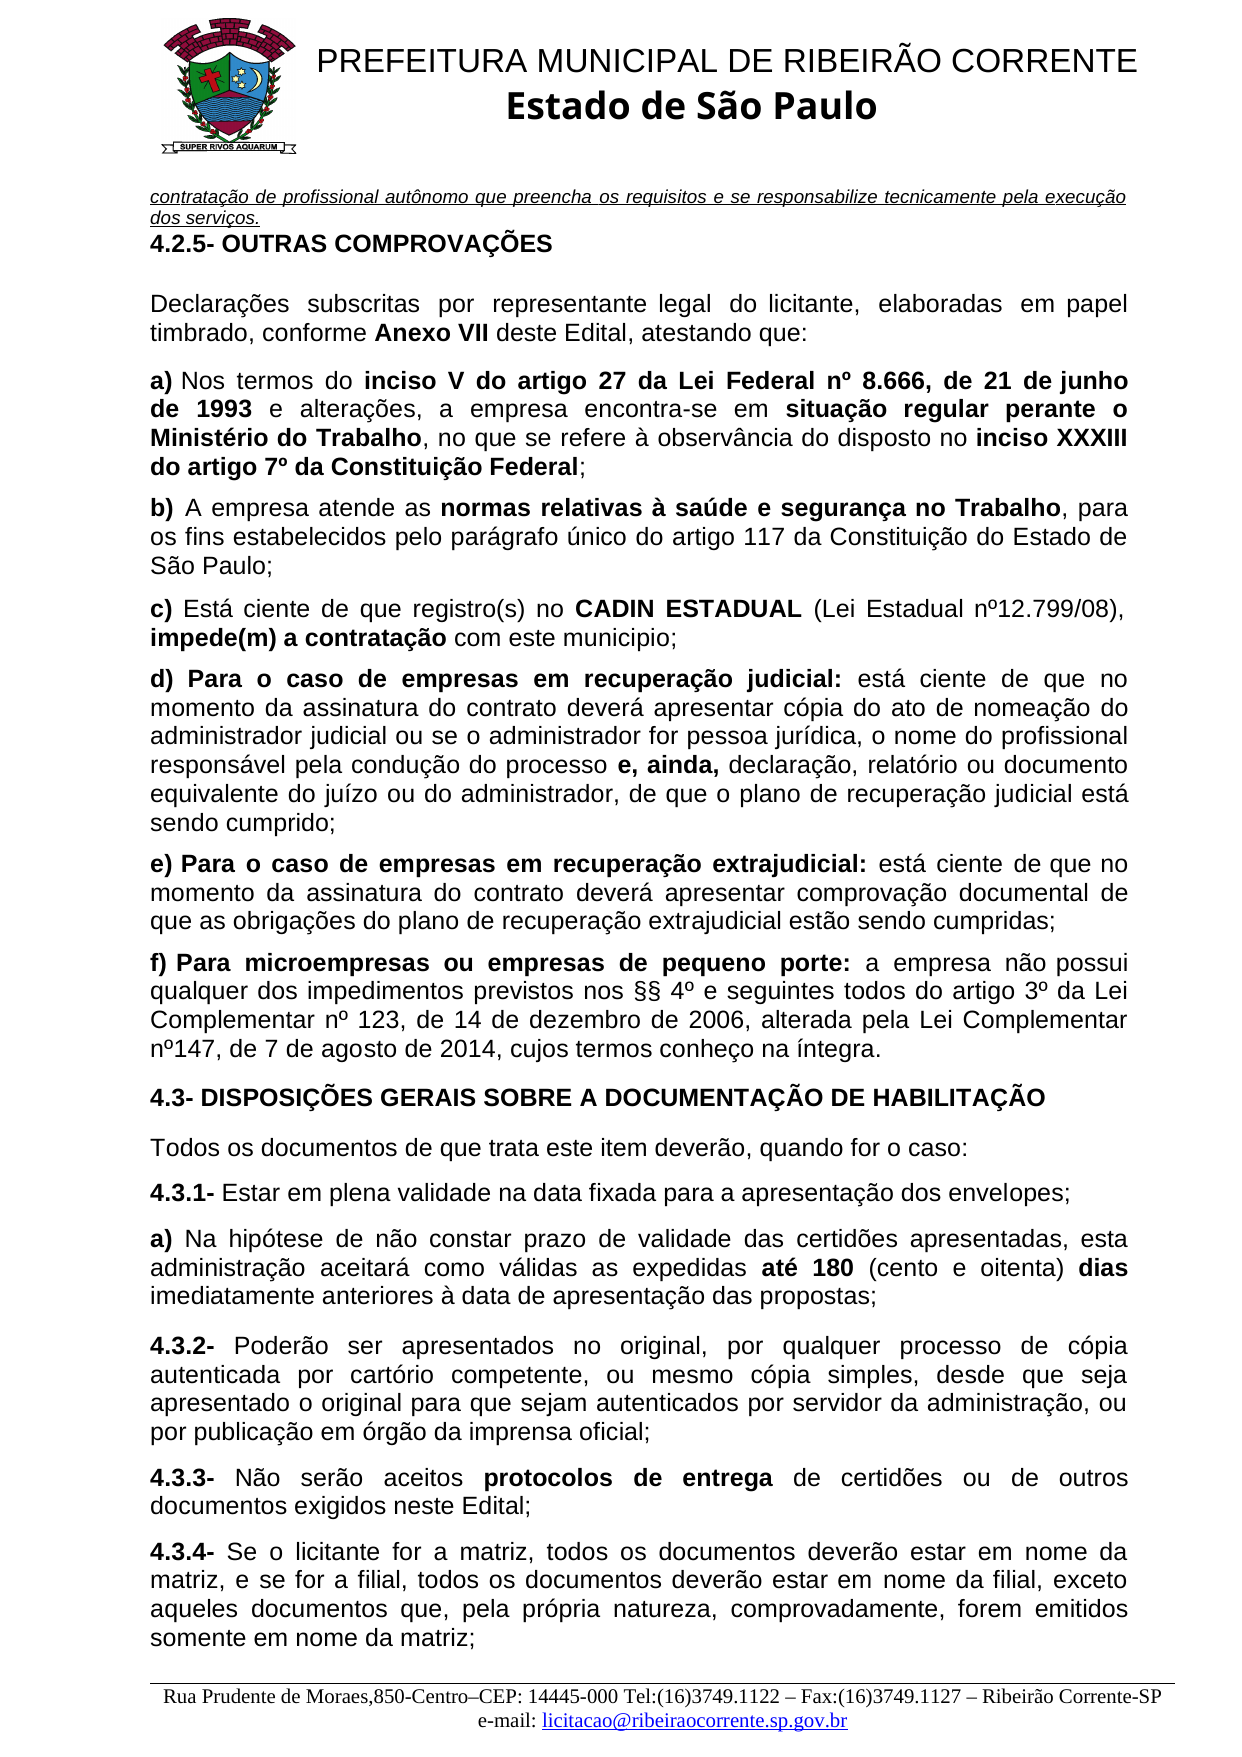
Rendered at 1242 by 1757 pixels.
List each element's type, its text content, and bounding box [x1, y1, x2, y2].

text Todos os documentos de que trata este item deverão, quando for o caso: [150, 1133, 983, 1162]
text a) Nos termos do inciso V do artigo 27 da Lei Federal nº 8.666, de 21 de junho de 1993 e alterações, a empresa encontra-se em situação regular perante o Ministério do Trabalho, no que se refere à observância do disposto no inciso XXXIII do artigo 7º da Constituição Federal; [150, 366, 1128, 481]
text a) Na hipótese de não constar prazo de validade das certidões apresentadas, esta administração aceitará como válidas as expedidas até 180 (cento e oitenta) dias imediatamente anteriores à data de apresentação das propostas; [150, 1224, 1128, 1310]
text 4.3.1- Estar em plena validade na data fixada para a apresentação dos envelopes; [150, 1178, 1086, 1207]
text f) Para microempresas ou empresas de pequeno porte: a empresa não possui qualquer dos impedimentos previstos nos §§ 4º e seguintes todos do artigo 3º da Lei Complementar nº 123, de 14 de dezembro de 2006, alterada pela Lei Complementar nº147, de 7 de agosto de 2014, cujos termos conheço na íntegra. [150, 948, 1128, 1063]
text 4.2.5- OUTRAS COMPROVAÇÕES [150, 228, 1175, 257]
text b) A empresa atende as normas relativas à saúde e segurança no Trabalho, para os fins estabelecidos pelo parágrafo único do artigo 117 da Constituição do Estado de São Paulo; [150, 493, 1128, 579]
text 4.3.4- Se o licitante for a matriz, todos os documentos deverão estar em nome da matriz, e se for a filial, todos os documentos deverão estar em nome da filial, exceto aqueles documentos que, pela própria natureza, comprovadamente, forem emitidos somente em nome da matriz; [150, 1537, 1128, 1652]
text e) Para o caso de empresas em recuperação extrajudicial: está ciente de que no momento da assinatura do contrato deverá apresentar comprovação documental de que as obrigações do plano de recuperação extrajudicial estão sendo cumpridas; [150, 849, 1128, 935]
text 4.3.2- Poderão ser apresentados no original, por qualquer processo de cópia autenticada por cartório competente, ou mesmo cópia simples, desde que seja apresentado o original para que sejam autenticados por servidor da administração, ou por publicação em órgão da imprensa oficial; [150, 1331, 1128, 1446]
text Declarações subscritas por representante legal do licitante, elaboradas em papel timbrado, conforme Anexo VII deste Edital, atestando que: [150, 289, 1128, 346]
picture [161, 18, 297, 154]
text 4.3- DISPOSIÇÕES GERAIS SOBRE A DOCUMENTAÇÃO DE HABILITAÇÃO [150, 1083, 1062, 1112]
text 4.3.3- Não serão aceitos protocolos de entrega de certidões ou de outros documentos exigidos neste Edital; [150, 1463, 1128, 1520]
text c) Está ciente de que registro(s) no CADIN ESTADUAL (Lei Estadual nº12.799/08), impede(m) a contratação com este municipio; [150, 594, 1124, 651]
text d) Para o caso de empresas em recuperação judicial: está ciente de que no momento da assinatura do contrato deverá apresentar cópia do ato de nomeação do administrador judicial ou se o administrador for pessoa jurídica, o nome do profissional responsável pela condução do processo e, ainda, declaração, relatório ou documento equivalente do juízo ou do administrador, de que o plano de recuperação judicial está sendo cumprido; [150, 664, 1128, 836]
